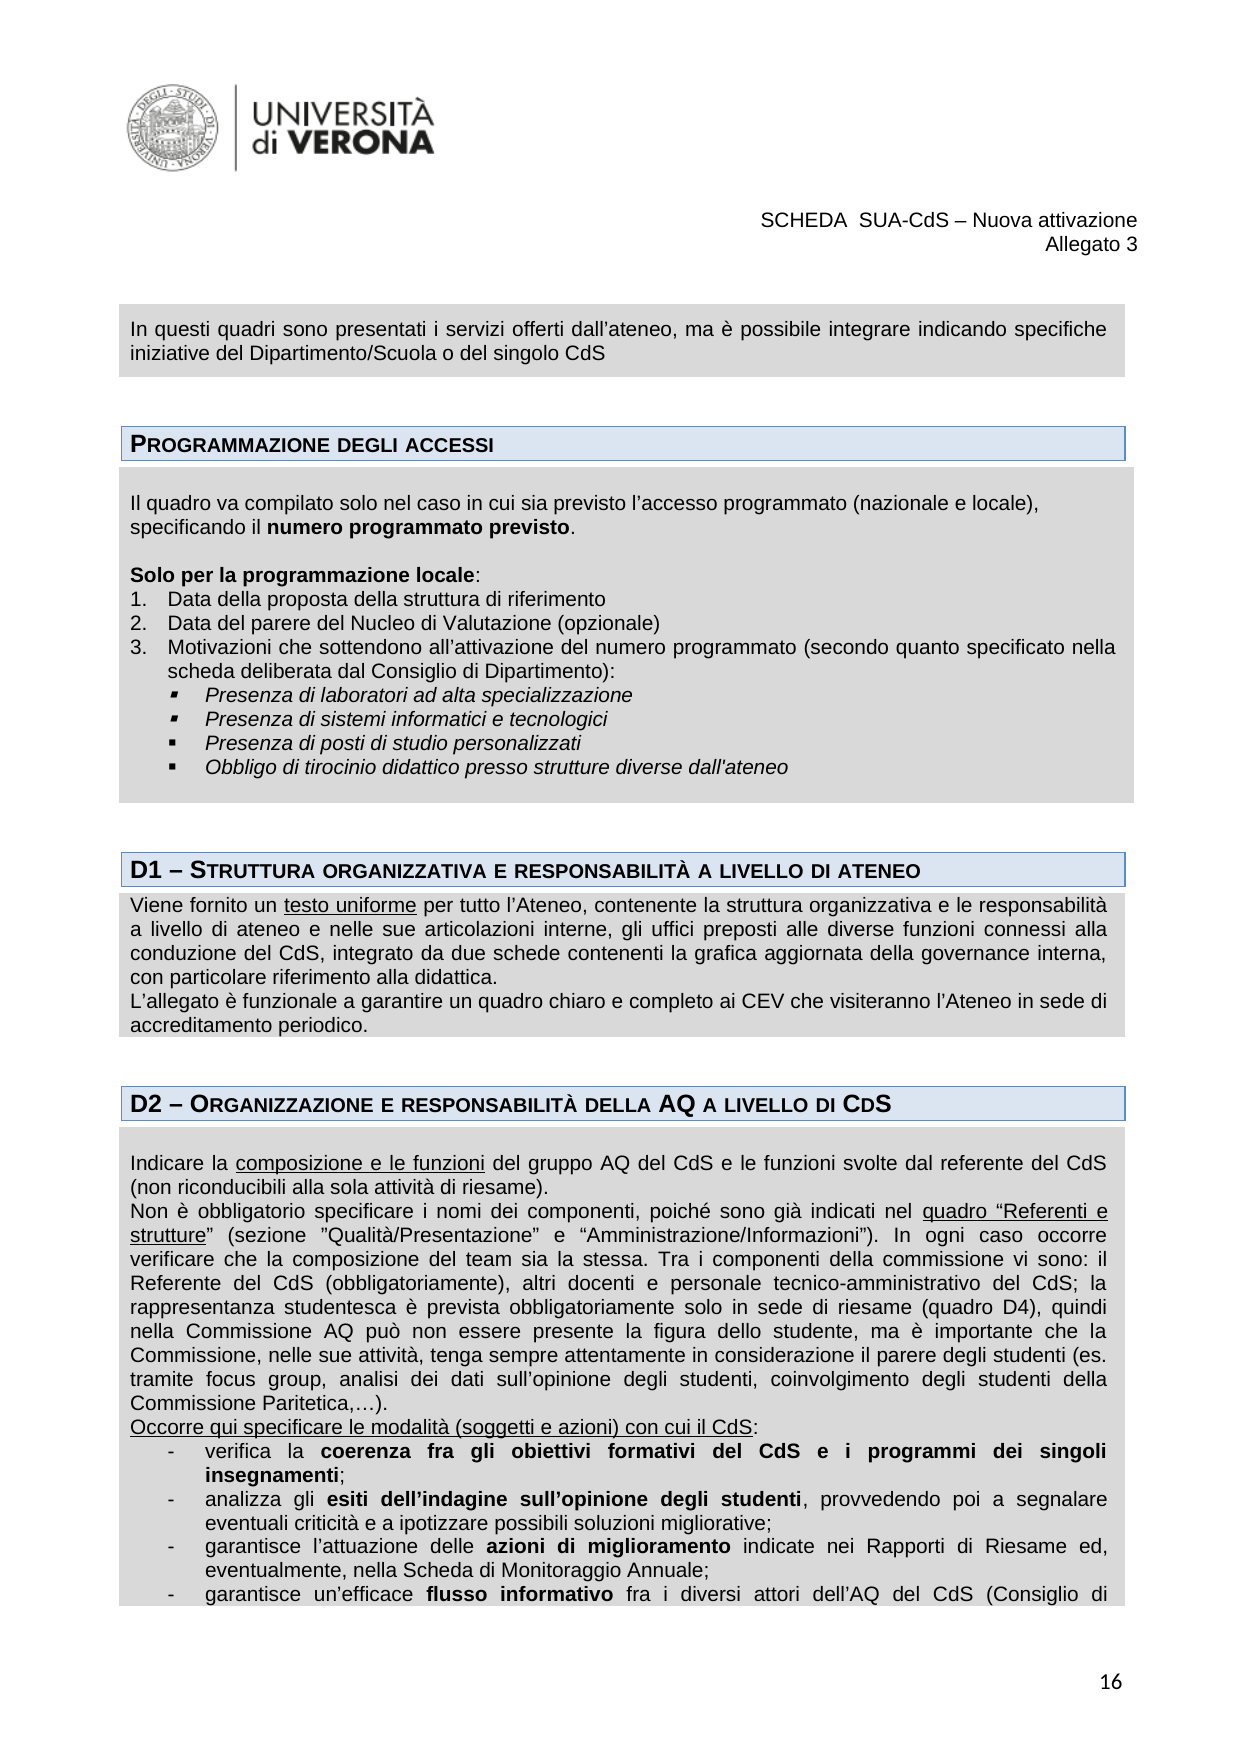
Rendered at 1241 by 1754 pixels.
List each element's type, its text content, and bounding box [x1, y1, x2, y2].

subtitle D1 – Struttura organizzativa e responsabilità a livello di ateneo [122, 853, 1124, 886]
subtitle D2 – Organizzazione e responsabilità della AQ a livello di CdS [122, 1087, 1124, 1120]
table_header In questi quadri sono presentati i servizi offerti dall’ateneo, ma è possibile integrare indicando specifiche iniziative del Dipartimento/Scuola o del singolo CdS [119, 304, 1125, 377]
subtitle Programmazione degli accessi [122, 427, 1124, 460]
table_header Viene fornito un testo uniforme per tutto l’Ateneo, contenente la struttura organizzativa e le responsabilità a livello di ateneo e nelle sue articolazioni interne, gli uffici preposti alle diverse funzioni connessi alla conduzione del CdS, integrato da due schede contenenti la grafica aggiornata della governance interna, con particolare riferimento alla didattica. L’allegato è funzionale a garantire un quadro chiaro e completo ai CEV che visiteranno l’Ateneo in sede di accreditamento periodico. [119, 893, 1125, 1037]
table_header Il quadro va compilato solo nel caso in cui sia previsto l’accesso programmato (nazionale e locale), specificando il numero programmato previsto. Solo per la programmazione locale: Data della proposta della struttura di riferimento Data del parere del Nucleo di Valutazione (opzionale) Motivazioni che sottendono all’attivazione del numero programmato (secondo quanto specificato nella scheda deliberata dal Consiglio di Dipartimento): Presenza di laboratori ad alta specializzazione Presenza di sistemi informatici e tecnologici Presenza di posti di studio personalizzati Obbligo di tirocinio didattico presso strutture diverse dall'ateneo [119, 467, 1134, 803]
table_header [119, 1127, 1125, 1606]
